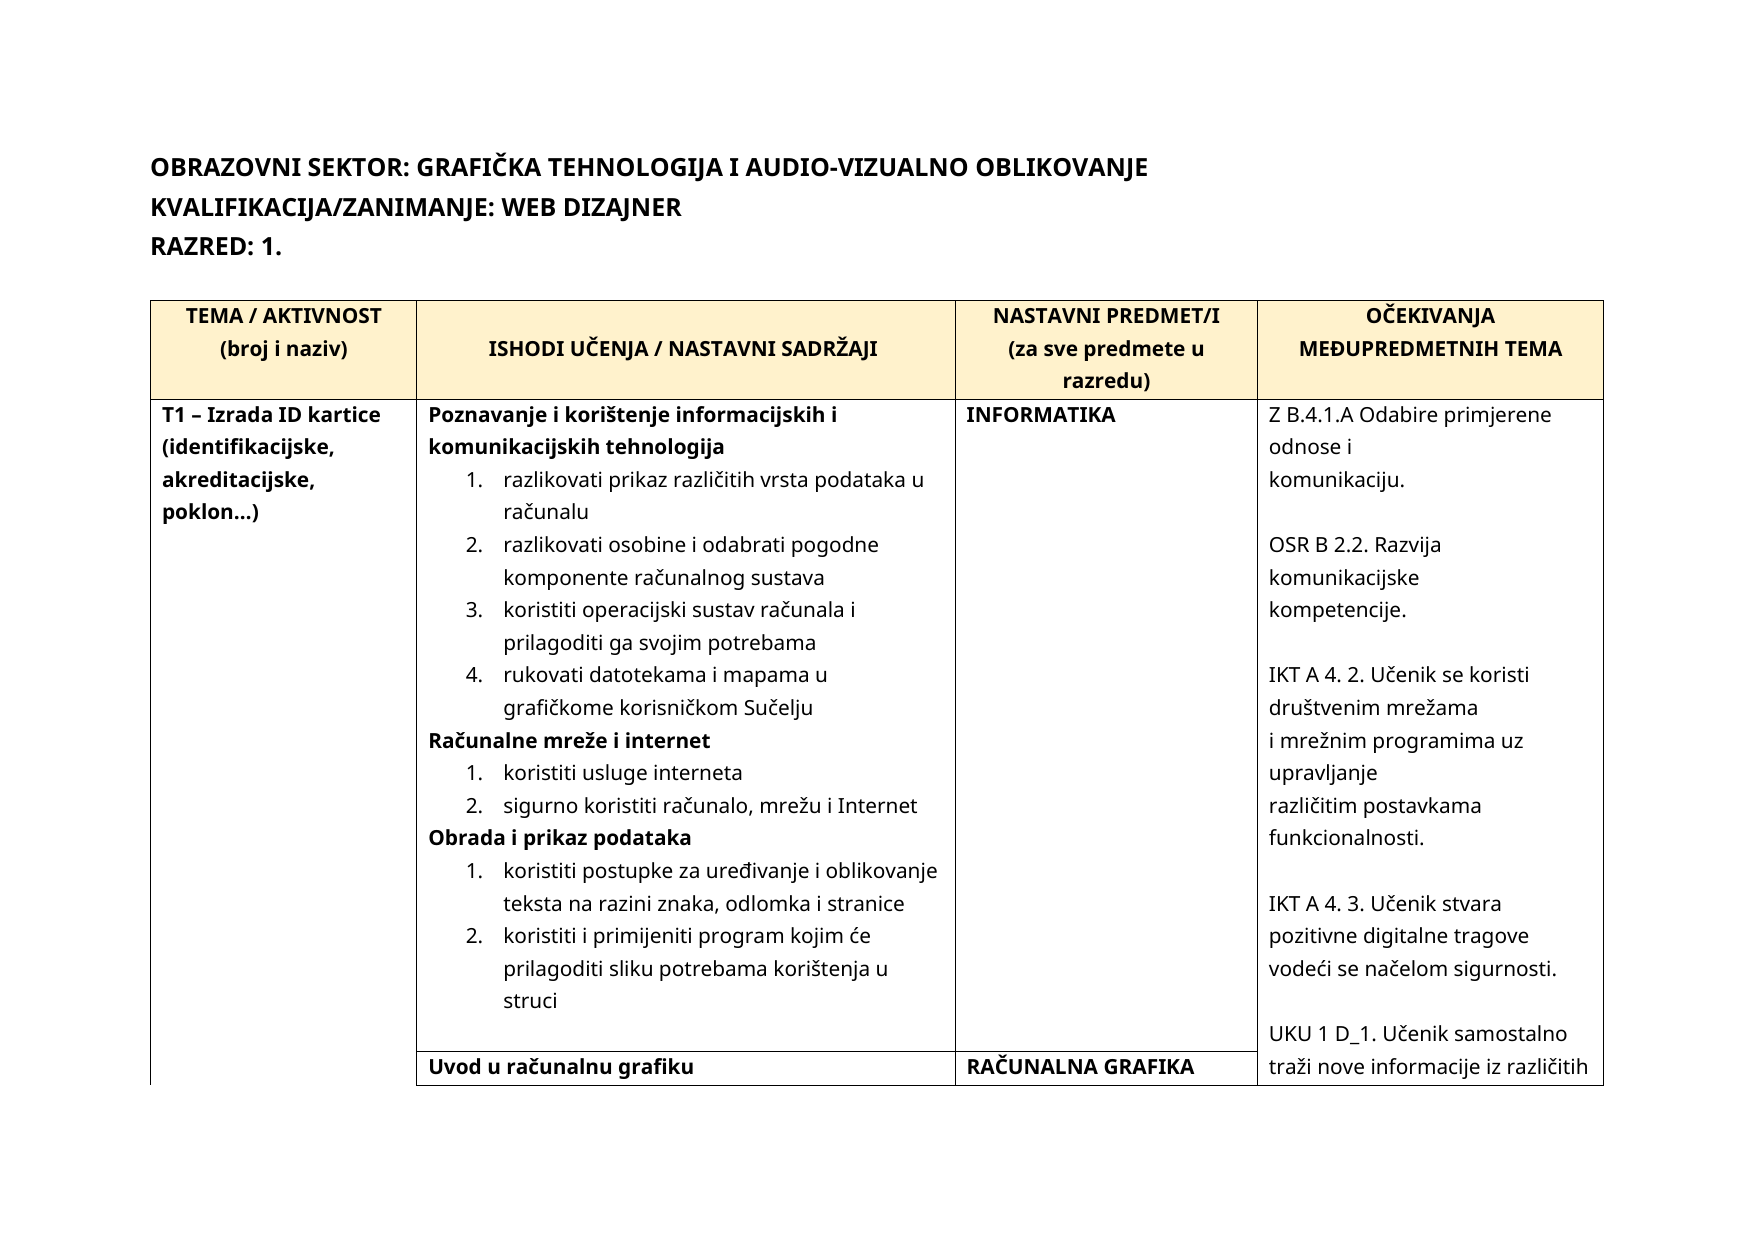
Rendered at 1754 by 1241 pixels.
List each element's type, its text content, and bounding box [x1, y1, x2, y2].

table_header ISHODI UČENJA / NASTAVNI SADRŽAJI [417, 301, 955, 399]
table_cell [417, 1052, 955, 1084]
text RAZRED: 1. [150, 228, 1604, 262]
table_cell Z B.4.1.A Odabire primjerene odnose i komunikaciju. OSR B 2.2. Razvija komunikacijske kompetencije. IKT A 4. 2. Učenik se koristi društvenim mrežama i mrežnim programima uz upravljanje različitim postavkama funkcionalnosti. IKT A 4. 3. Učenik stvara pozitivne digitalne tragove vodeći se načelom sigurnosti. UKU 1 D_1. Učenik samostalno traži nove informacije iz različitih izvora, transformira ih u novo znanje i uspješno primjenjuje pri rješavanju problema. UKU 1 D._3. Učenik kreativno djeluje u različitim područjima učenja. P B – 4.2. Planira i upravlja aktivnostima. UKU 2. Učenik prati učinkovitost učenja i svoje napredovanje tijekom učenja . [1258, 400, 1603, 1084]
table_cell Poznavanje i korištenje informacijskih i komunikacijskih tehnologija razlikovati prikaz različitih vrsta podataka u računalu razlikovati osobine i odabrati pogodne komponente računalnog sustava koristiti operacijski sustav računala i prilagoditi ga svojim potrebama rukovati datotekama i mapama u grafičkome korisničkom Sučelju Računalne mreže i internet koristiti usluge interneta sigurno koristiti računalo, mrežu i Internet Obrada i prikaz podataka koristiti postupke za uređivanje i oblikovanje teksta na razini znaka, odlomka i stranice koristiti i primijeniti program kojim će prilagoditi sliku potrebama korištenja u struci [417, 400, 955, 1051]
text KVALIFIKACIJA/ZANIMANJE: WEB DIZAJNER [150, 189, 1604, 223]
table_header OČEKIVANJA MEĐUPREDMETNIH TEMA [1258, 301, 1603, 399]
table_header NASTAVNI PREDMET/I (za sve predmete u razredu) [956, 301, 1257, 399]
table_header TEMA / AKTIVNOST (broj i naziv) [151, 301, 416, 399]
table_cell RAČUNALNA GRAFIKA [956, 1052, 1257, 1084]
table_cell INFORMATIKA [956, 400, 1257, 1051]
text OBRAZOVNI SEKTOR: GRAFIČKA TEHNOLOGIJA I AUDIO-VIZUALNO OBLIKOVANJE [150, 150, 1604, 184]
table_cell T1 – Izrada ID kartice (identifikacijske, akreditacijske, poklon…) [151, 400, 416, 1084]
